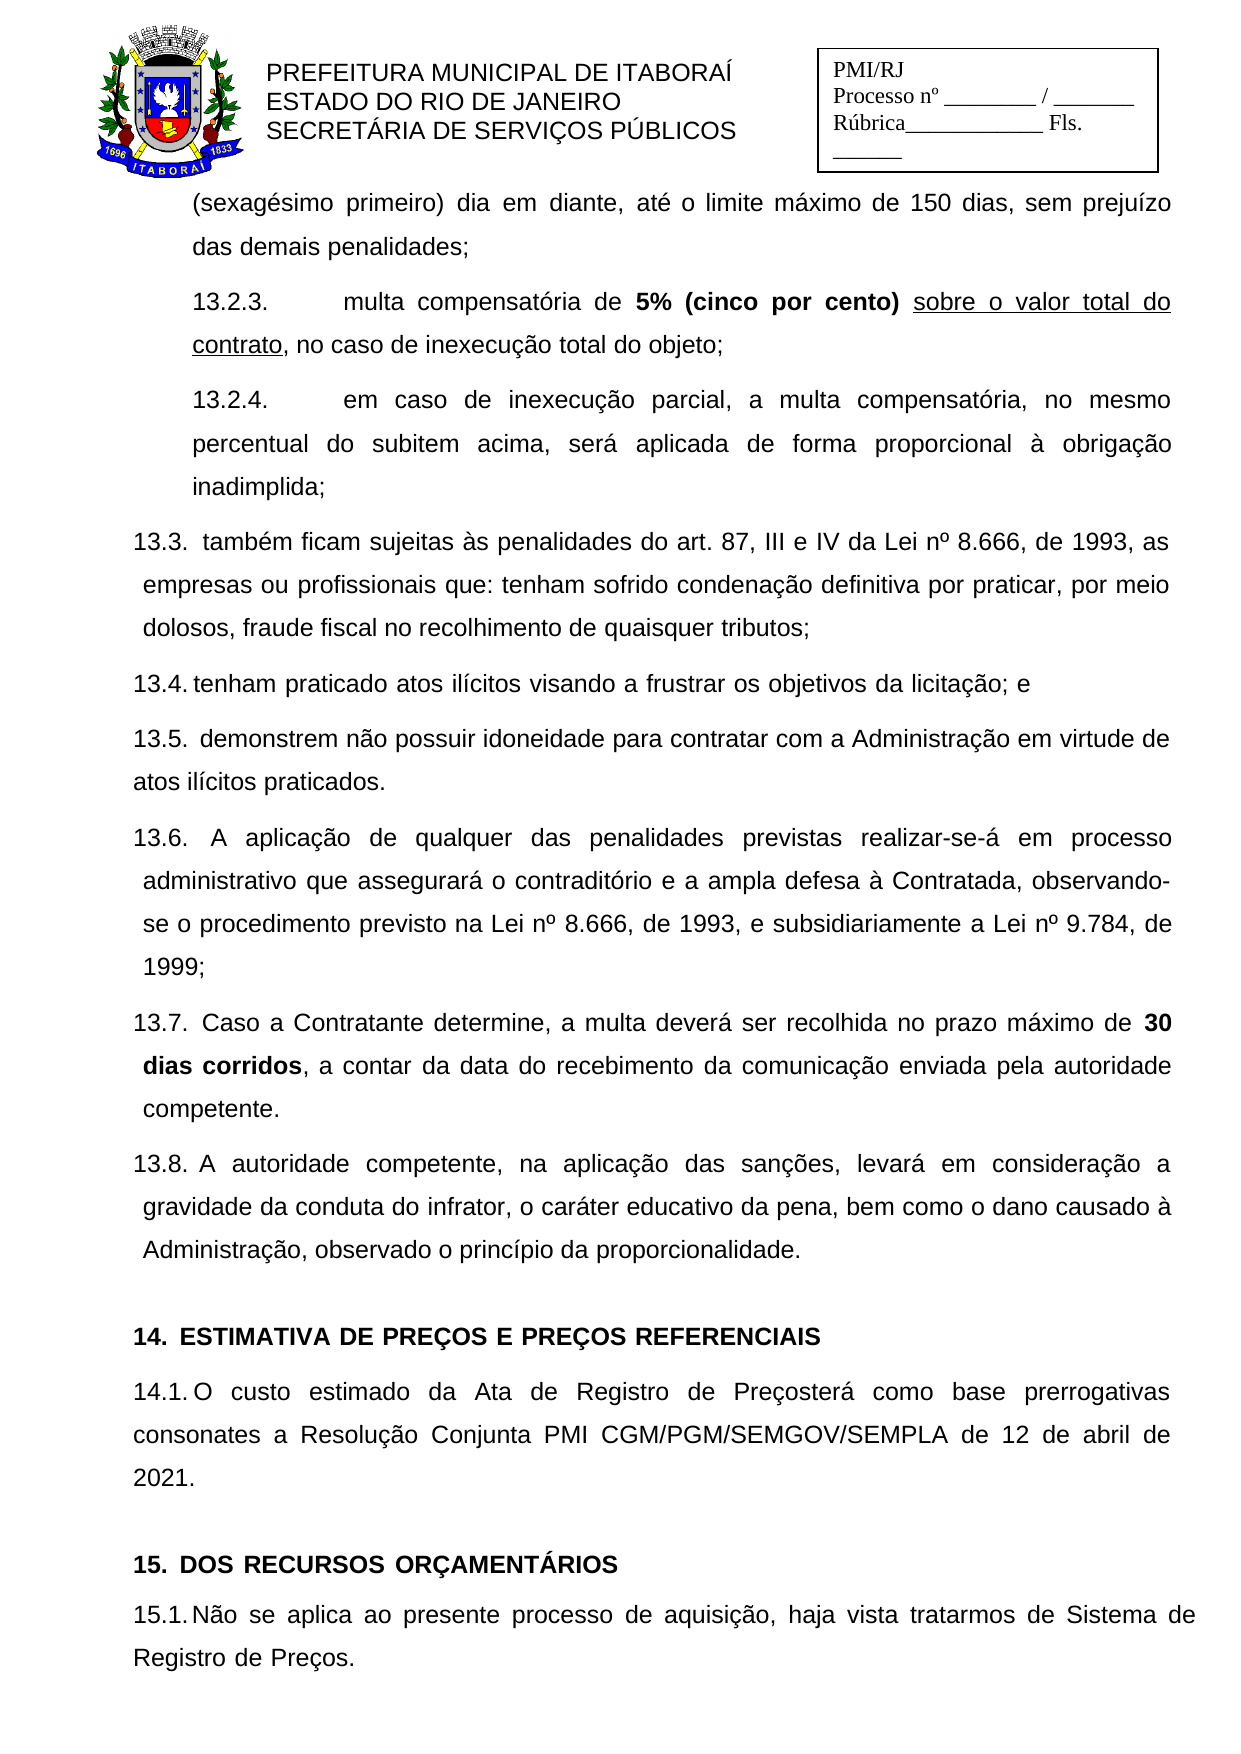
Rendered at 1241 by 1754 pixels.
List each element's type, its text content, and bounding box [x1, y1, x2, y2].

list Caso a Contratante determine, a multa deverá ser recolhida no prazo máximo de 30 dias corridos, a contar da data do recebimento da comunicação enviada pela autoridade competente. [133, 1007, 1172, 1122]
list DOS RECURSOS ORÇAMENTÁRIOS [133, 1549, 1196, 1578]
list em caso de inexecução parcial, a multa compensatória, no mesmo percentual do subitem acima, será aplicada de forma proporcional à obrigação inadimplida; [192, 386, 1172, 501]
list O custo estimado da Ata de Registro de Preçosterá como base prerrogativas consonates a Resolução Conjunta PMI CGM/PGM/SEMGOV/SEMPLA de 12 de abril de 2021. [133, 1377, 1172, 1492]
list tenham praticado atos ilícitos visando a frustrar os objetivos da licitação; e [133, 669, 1196, 697]
list ESTIMATIVA DE PREÇOS E PREÇOS REFERENCIAIS [133, 1322, 1196, 1350]
list A aplicação de qualquer das penalidades previstas realizar-se-á em processo administrativo que assegurará o contraditório e a ampla defesa à Contratada, observando-se o procedimento previsto na Lei nº 8.666, de 1993, e subsidiariamente a Lei nº 9.784, de 1999; [133, 823, 1172, 981]
list demonstrem não possuir idoneidade para contratar com a Administração em virtude de atos ilícitos praticados. [133, 724, 1171, 796]
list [192, 188, 1172, 260]
list Não se aplica ao presente processo de aquisição, haja vista tratarmos de Sistema de Registro de Preços. [133, 1600, 1196, 1672]
list multa compensatória de 5% (cinco por cento) sobre o valor total do contrato, no caso de inexecução total do objeto; [192, 287, 1171, 359]
list A autoridade competente, na aplicação das sanções, levará em consideração a gravidade da conduta do infrator, o caráter educativo da pena, bem como o dano causado à Administração, observado o princípio da proporcionalidade. [133, 1149, 1172, 1264]
list também ficam sujeitas às penalidades do art. 87, III e IV da Lei nº 8.666, de 1993, as empresas ou profissionais que: tenham sofrido condenação definitiva por praticar, por meio dolosos, fraude fiscal no recolhimento de quaisquer tributos; [133, 527, 1171, 642]
